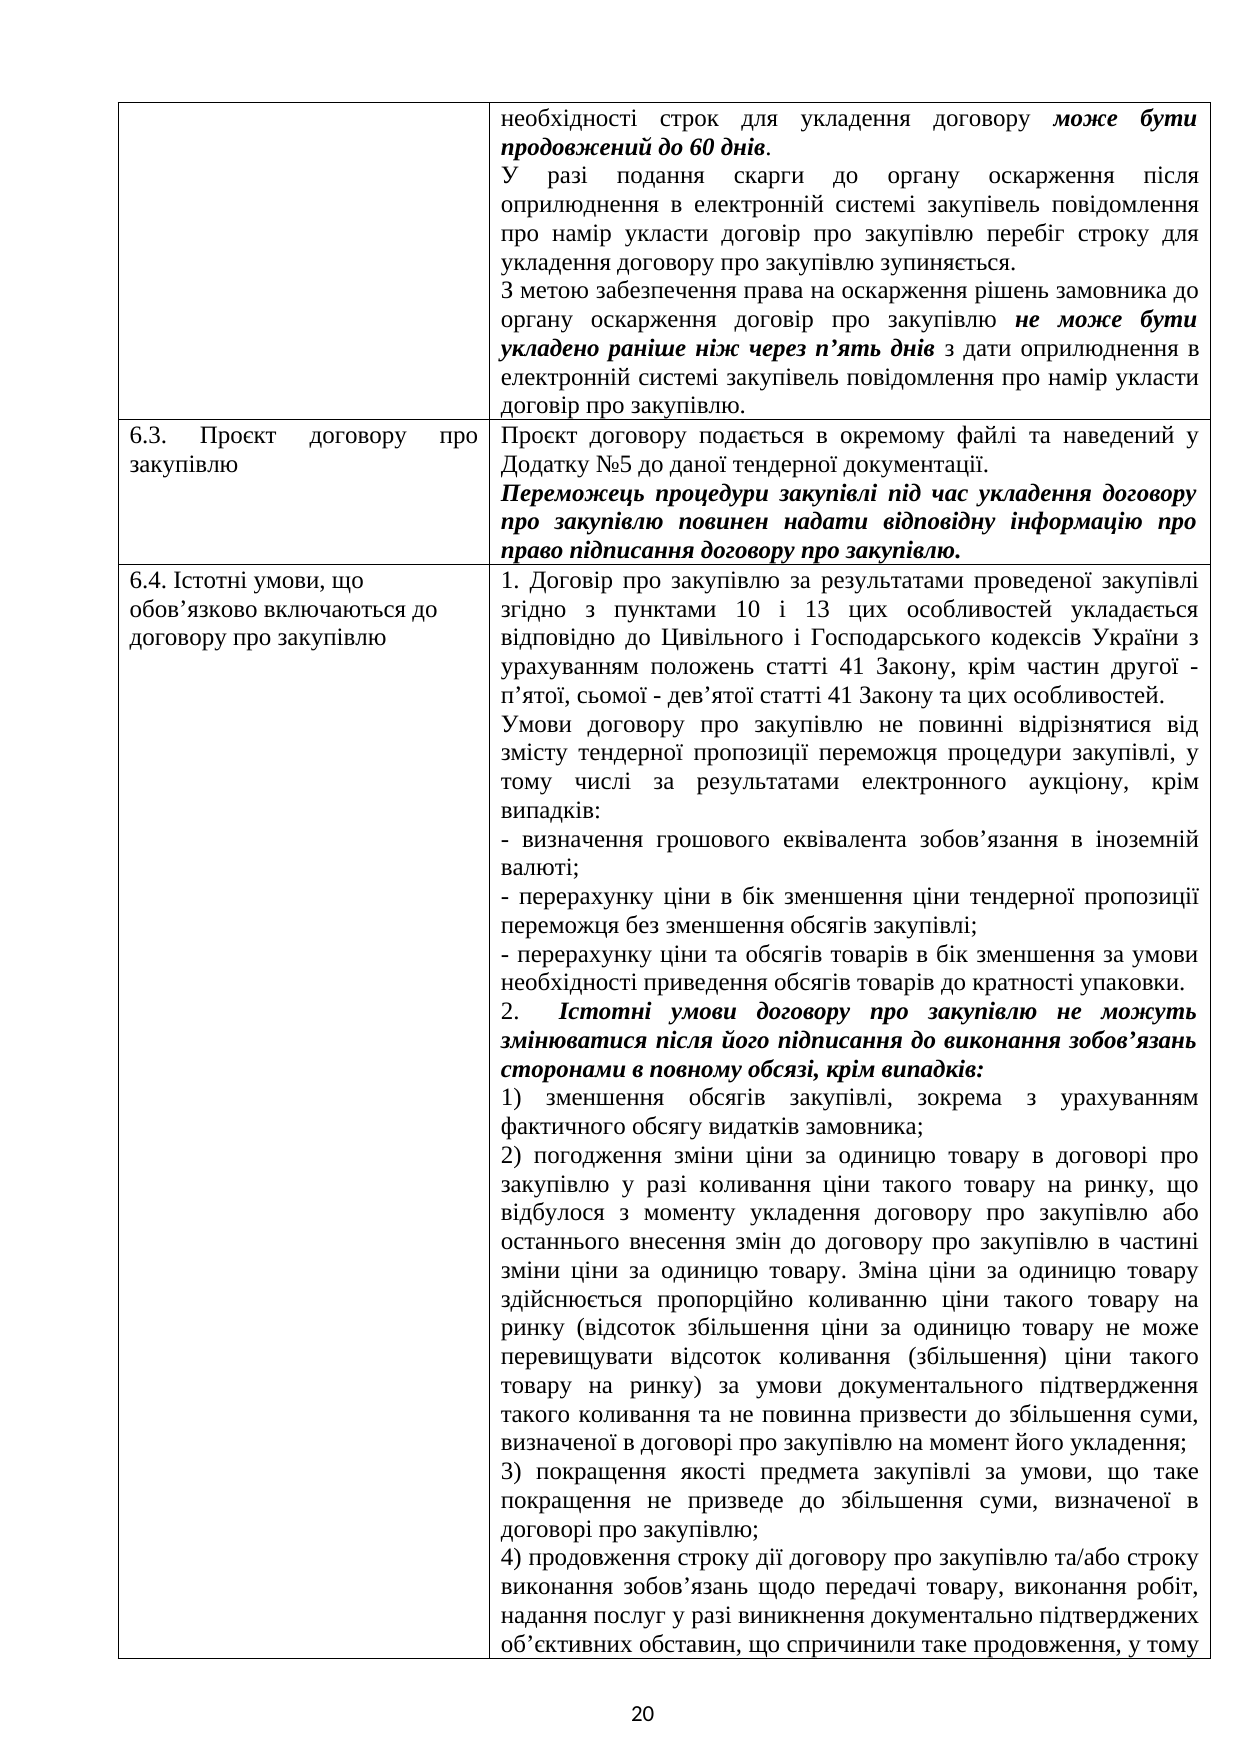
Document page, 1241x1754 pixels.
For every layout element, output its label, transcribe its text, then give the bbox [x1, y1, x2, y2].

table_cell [490, 103, 1210, 419]
table_cell 6.3. Проєкт договору про закупівлю [119, 420, 489, 564]
table_cell Проєкт договору подається в окремому файлі та наведений у Додатку №5 до даної тендерної документації. Переможець процедури закупівлі під час укладення договору про закупівлю повинен надати відповідну інформацію про право підписання договору про закупівлю. [490, 420, 1210, 564]
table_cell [119, 103, 489, 419]
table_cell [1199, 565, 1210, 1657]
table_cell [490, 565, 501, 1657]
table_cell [119, 565, 489, 1657]
